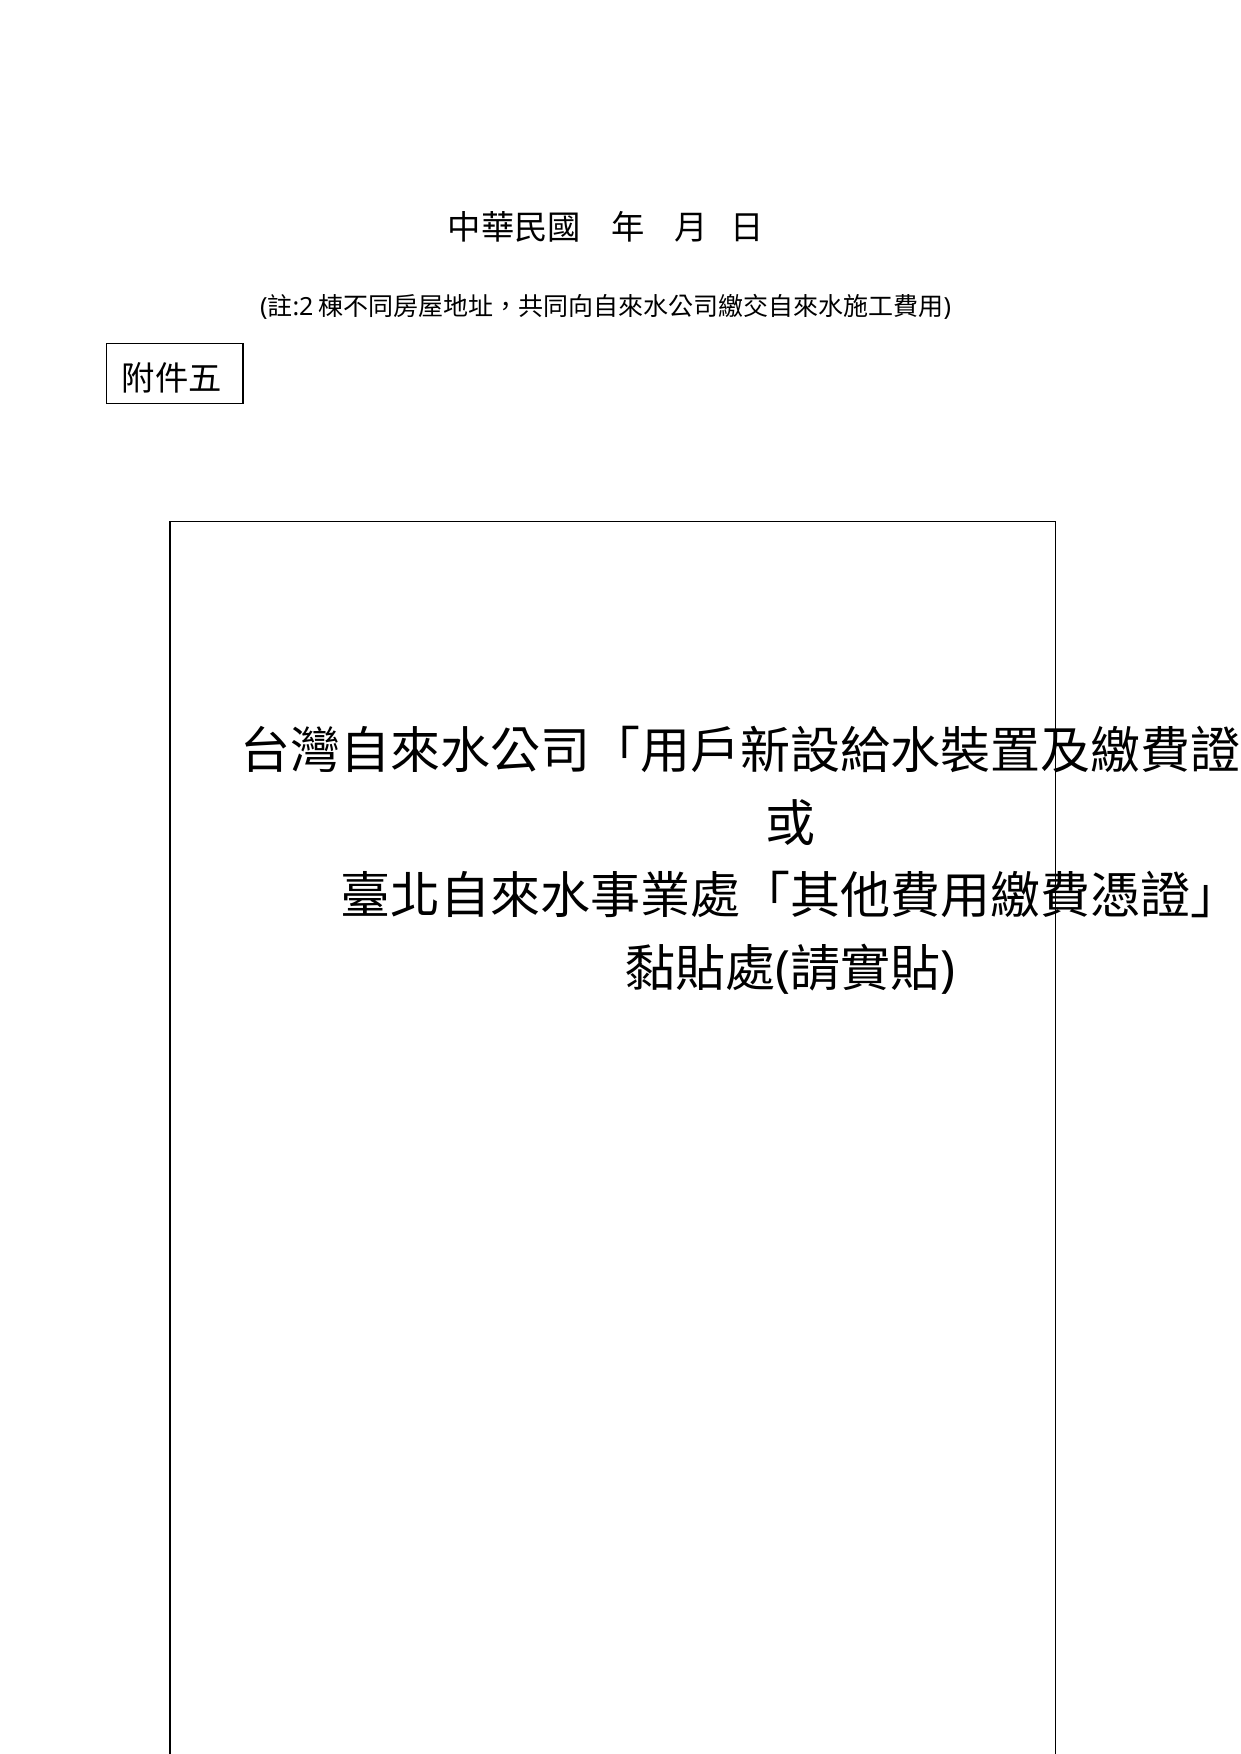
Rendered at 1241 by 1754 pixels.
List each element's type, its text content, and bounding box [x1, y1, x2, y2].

text 中華民國 年 月 日 [118, 187, 1092, 262]
text (註:2棟不同房屋地址，共同向自來水公司繳交自來水施工費用) [118, 286, 1092, 324]
